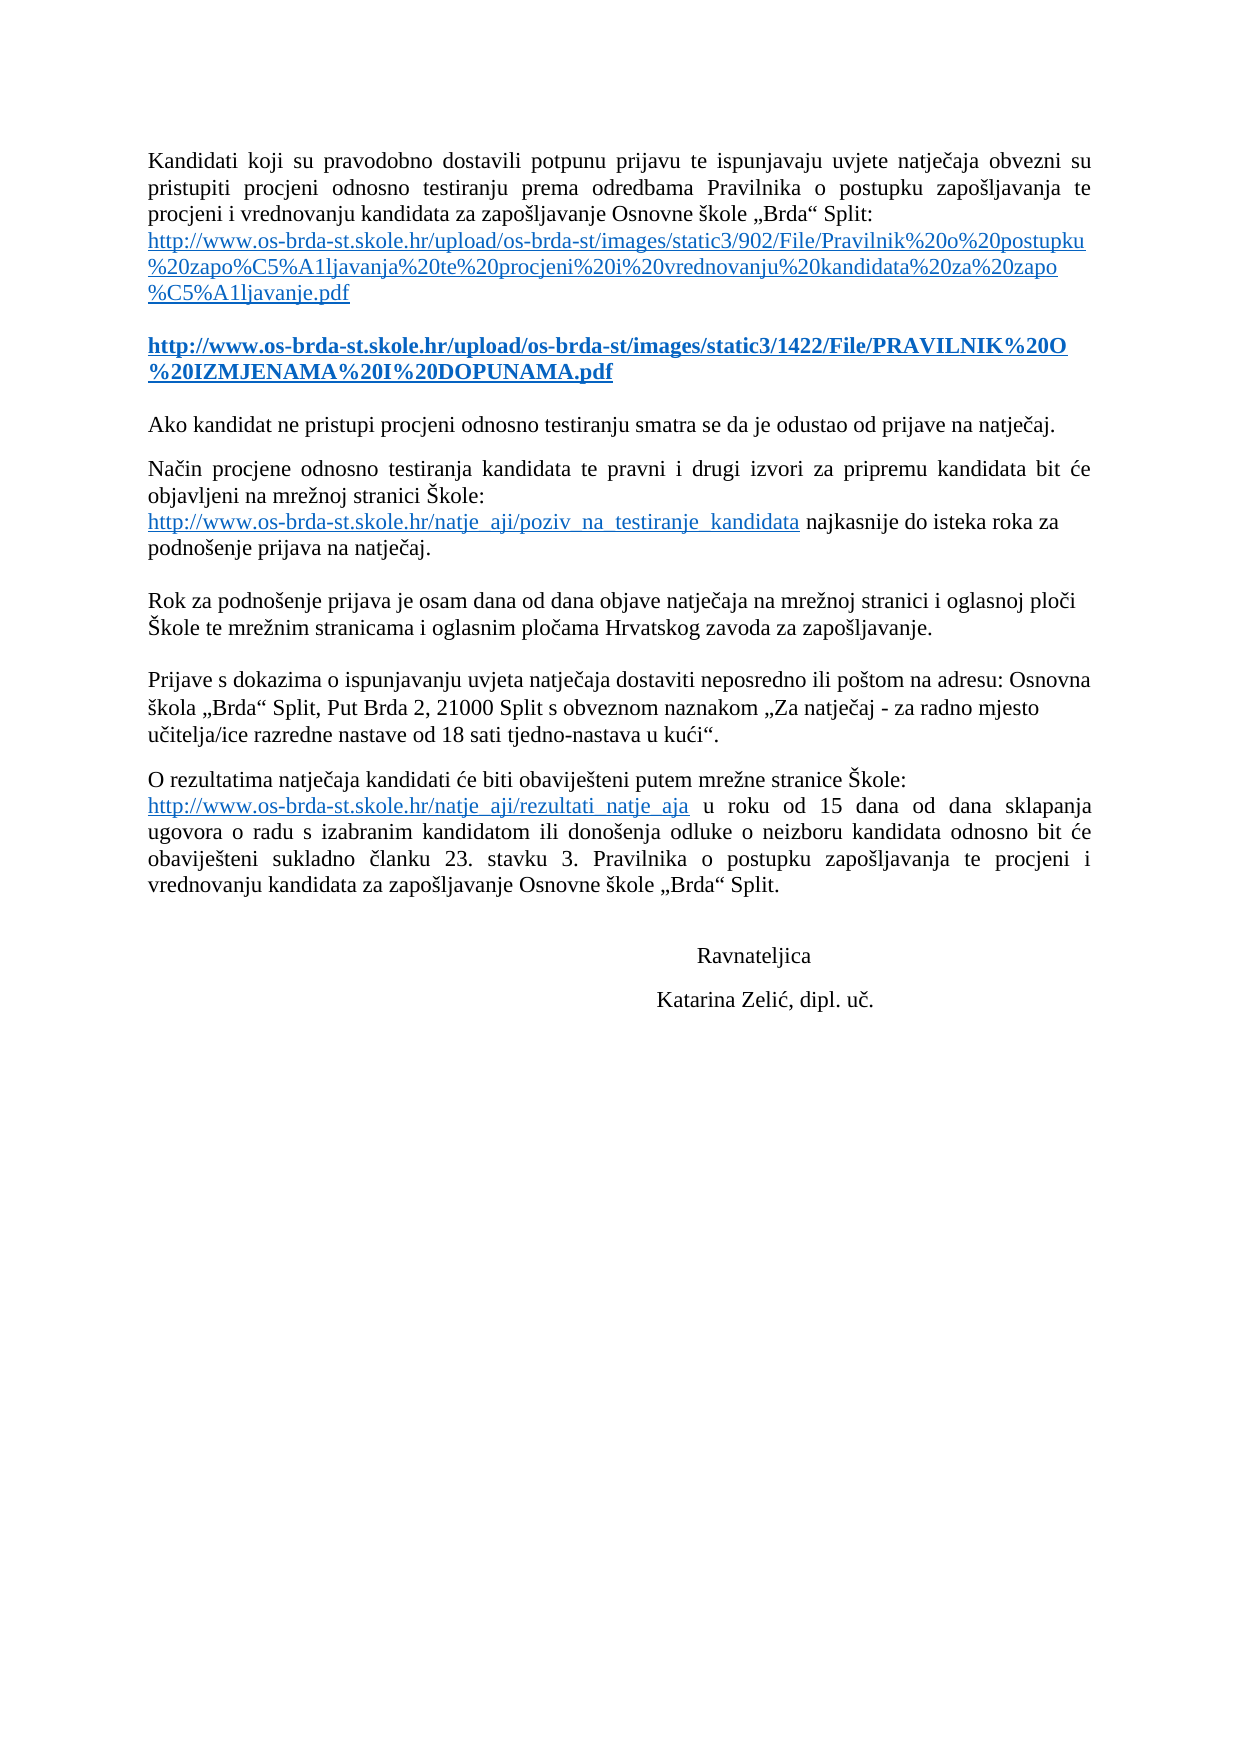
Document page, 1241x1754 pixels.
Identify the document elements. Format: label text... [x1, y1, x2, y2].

text Prijave s dokazima o ispunjavanju uvjeta natječaja dostaviti neposredno ili poštom na adresu: Osnovna škola „Brda“ Split, Put Brda 2, 21000 Split s obveznom naznakom „Za natječaj - za radno mjesto učitelja/ice razredne nastave od 18 sati tjedno-nastava u kući“. [148, 666, 1093, 748]
text Ako kandidat ne pristupi procjeni odnosno testiranju smatra se da je odustao od prijave na natječaj. [148, 411, 1093, 437]
text O rezultatima natječaja kandidati će biti obaviješteni putem mrežne stranice Škole: [148, 766, 1093, 792]
text http://www.os-brda-st.skole.hr/natje_aji/rezultati_natje_aja u roku od 15 dana od dana sklapanja ugovora o radu s izabranim kandidatom ili donošenja odluke o neizboru kandidata odnosno bit će obaviješteni sukladno članku 23. stavku 3. Pravilnika o postupku zapošljavanja te procjeni i vrednovanju kandidata za zapošljavanje Osnovne škole „Brda“ Split. [148, 792, 1093, 897]
text http://www.os-brda-st.skole.hr/upload/os-brda-st/images/static3/1422/File/PRAVILNIK%20O%20IZMJENAMA%20I%20DOPUNAMA.pdf [148, 332, 1093, 385]
text Ravnateljica [148, 942, 1093, 968]
text Katarina Zelić, dipl. uč. [148, 986, 1093, 1012]
text Kandidati koji su pravodobno dostavili potpunu prijavu te ispunjavaju uvjete natječaja obvezni su pristupiti procjeni odnosno testiranju prema odredbama Pravilnika o postupku zapošljavanja te procjeni i vrednovanju kandidata za zapošljavanje Osnovne škole „Brda“ Split: [148, 148, 1093, 227]
text http://www.os-brda-st.skole.hr/upload/os-brda-st/images/static3/902/File/Pravilnik%20o%20postupku%20zapo%C5%A1ljavanja%20te%20procjeni%20i%20vrednovanju%20kandidata%20za%20zapo%C5%A1ljavanje.pdf [148, 227, 1093, 306]
text Rok za podnošenje prijava je osam dana od dana objave natječaja na mrežnoj stranici i oglasnoj ploči Škole te mrežnim stranicama i oglasnim pločama Hrvatskog zavoda za zapošljavanje. [148, 587, 1093, 640]
text http://www.os-brda-st.skole.hr/natje_aji/poziv_na_testiranje_kandidata najkasnije do isteka roka za podnošenje prijava na natječaj. [148, 508, 1093, 561]
text Način procjene odnosno testiranja kandidata te pravni i drugi izvori za pripremu kandidata bit će objavljeni na mrežnoj stranici Škole: [148, 455, 1093, 508]
